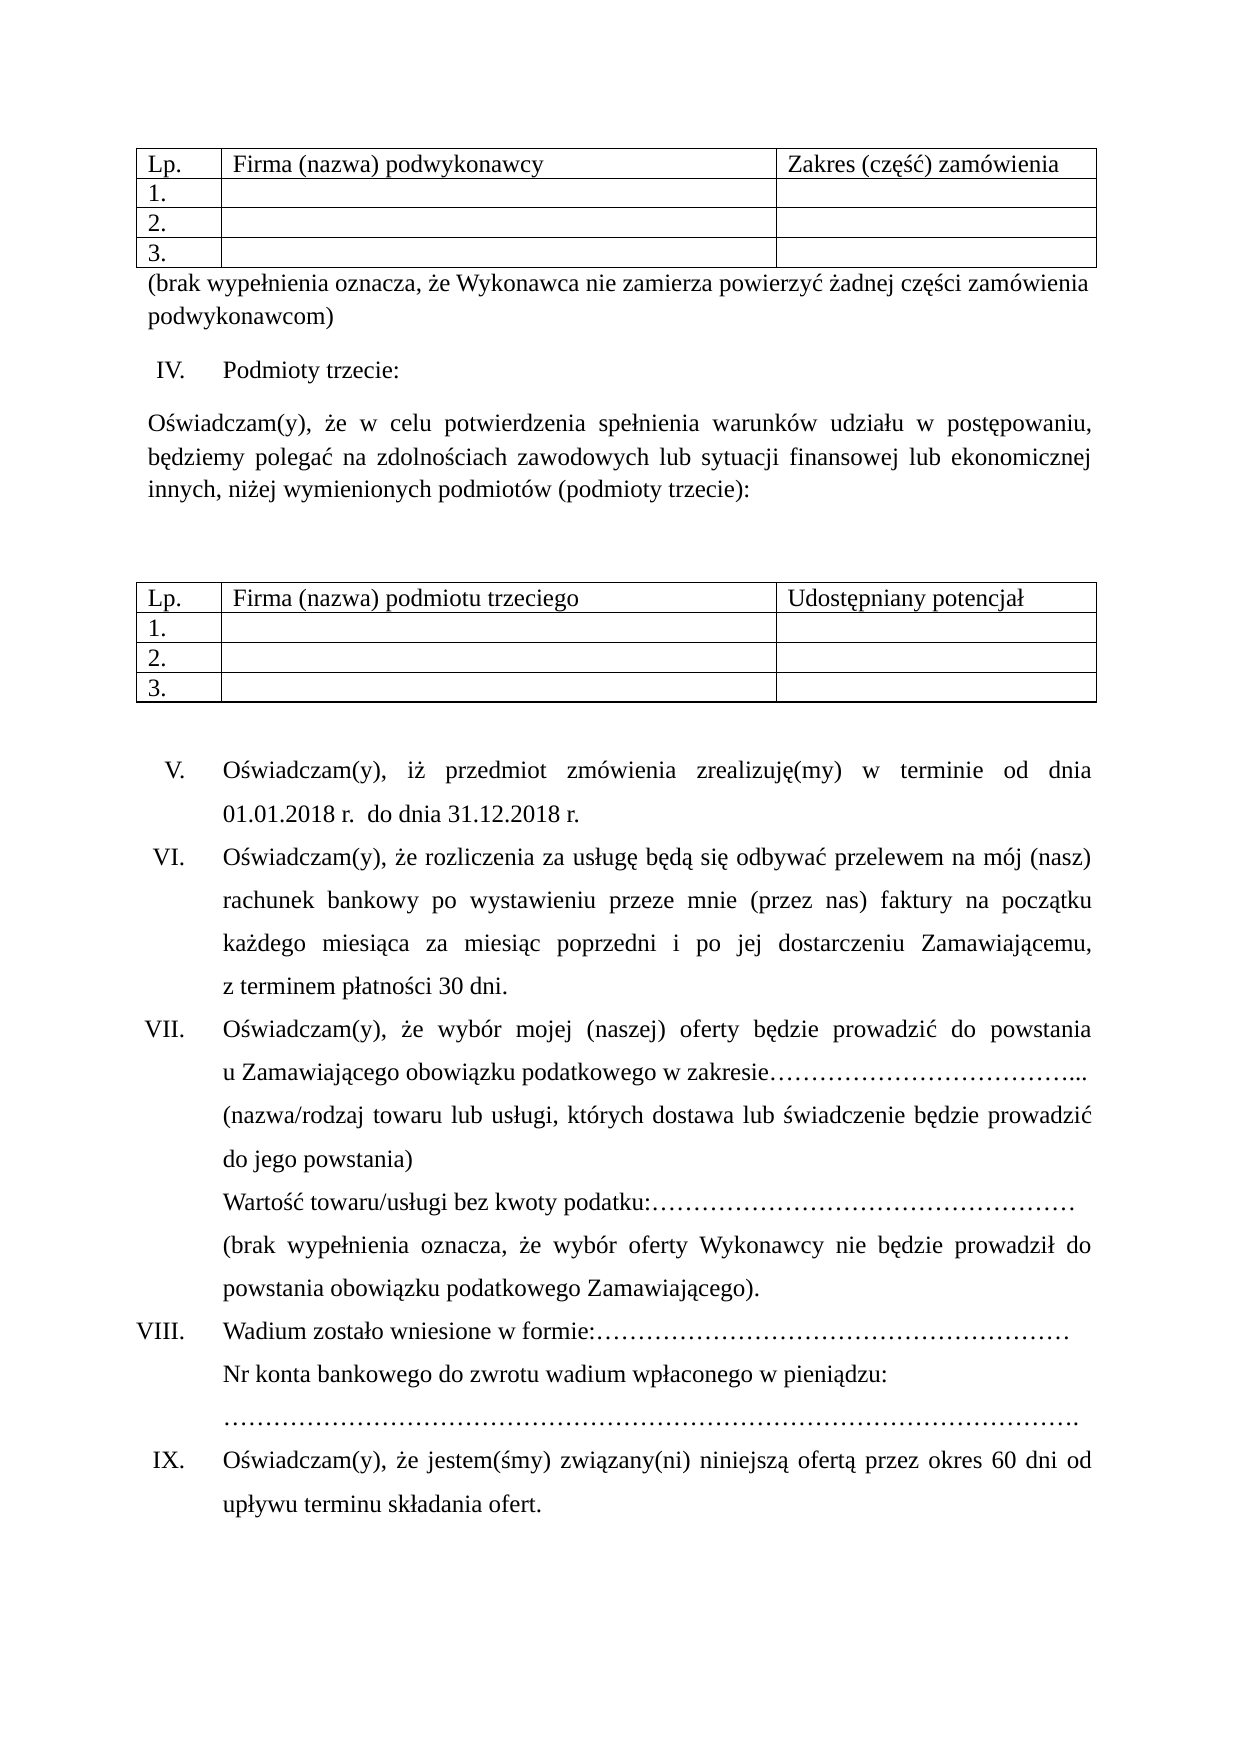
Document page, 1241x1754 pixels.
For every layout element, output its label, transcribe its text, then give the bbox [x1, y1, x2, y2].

table_cell 1. [137, 179, 221, 207]
table_cell [222, 238, 776, 267]
table_cell [777, 238, 1096, 267]
table_header Lp. [137, 583, 221, 612]
table_cell [222, 179, 776, 207]
list Oświadczam(y), że rozliczenia za usługę będą się odbywać przelewem na mój (nasz) rachunek bankowy po wystawieniu przeze mnie (przez nas) faktury na początku każdego miesiąca za miesiąc poprzedni i po jej dostarczeniu Zamawiającemu, z terminem płatności 30 dni. [185, 842, 1093, 1000]
table_cell [777, 208, 1096, 237]
table_header Zakres (część) zamówienia [777, 149, 1096, 177]
table_cell [777, 179, 1096, 207]
list Nr konta bankowego do zwrotu wadium wpłaconego w pieniądzu: [223, 1359, 1093, 1388]
table_cell 3. [137, 238, 221, 267]
list Wartość towaru/usługi bez kwoty podatku:…………………………………………… [223, 1187, 1093, 1216]
list Oświadczam(y), iż przedmiot zmówienia zrealizuję(my) w terminie od dnia 01.01.2018 r. do dnia 31.12.2018 r. [185, 756, 1093, 827]
table_header Firma (nazwa) podmiotu trzeciego [222, 583, 776, 612]
table_cell 2. [137, 208, 221, 237]
table_cell [777, 613, 1096, 642]
text (brak wypełnienia oznacza, że Wykonawca nie zamierza powierzyć żadnej części zamówienia podwykonawcom) [148, 268, 1093, 329]
table_cell [222, 613, 776, 642]
list …………………………………………………………………………………………. [223, 1402, 1093, 1431]
table_header Firma (nazwa) podwykonawcy [222, 149, 776, 177]
list (nazwa/rodzaj towaru lub usługi, których dostawa lub świadczenie będzie prowadzić do jego powstania) [223, 1101, 1093, 1172]
table_cell 2. [137, 643, 221, 672]
table_cell [222, 208, 776, 237]
table_cell [777, 643, 1096, 672]
list Oświadczam(y), że wybór mojej (naszej) oferty będzie prowadzić do powstania u Zamawiającego obowiązku podatkowego w zakresie………………………………... [185, 1014, 1093, 1086]
list Oświadczam(y), że jestem(śmy) związany(ni) niniejszą ofertą przez okres 60 dni od upływu terminu składania ofert. [185, 1446, 1093, 1517]
text Oświadczam(y), że w celu potwierdzenia spełnienia warunków udziału w postępowaniu, będziemy polegać na zdolnościach zawodowych lub sytuacji finansowej lub ekonomicznej innych, niżej wymienionych podmiotów (podmioty trzecie): [148, 408, 1093, 503]
table_header Lp. [137, 149, 221, 177]
table_cell [222, 673, 776, 701]
list Wadium zostało wniesione w formie:………………………………………………… [185, 1316, 1093, 1345]
table_cell [222, 643, 776, 672]
list Podmioty trzecie: [185, 355, 1093, 383]
table_cell [777, 673, 1096, 701]
table_cell 3. [137, 673, 221, 701]
table_cell 1. [137, 613, 221, 642]
list (brak wypełnienia oznacza, że wybór oferty Wykonawcy nie będzie prowadził do powstania obowiązku podatkowego Zamawiającego). [223, 1230, 1093, 1302]
table_header Udostępniany potencjał [777, 583, 1096, 612]
